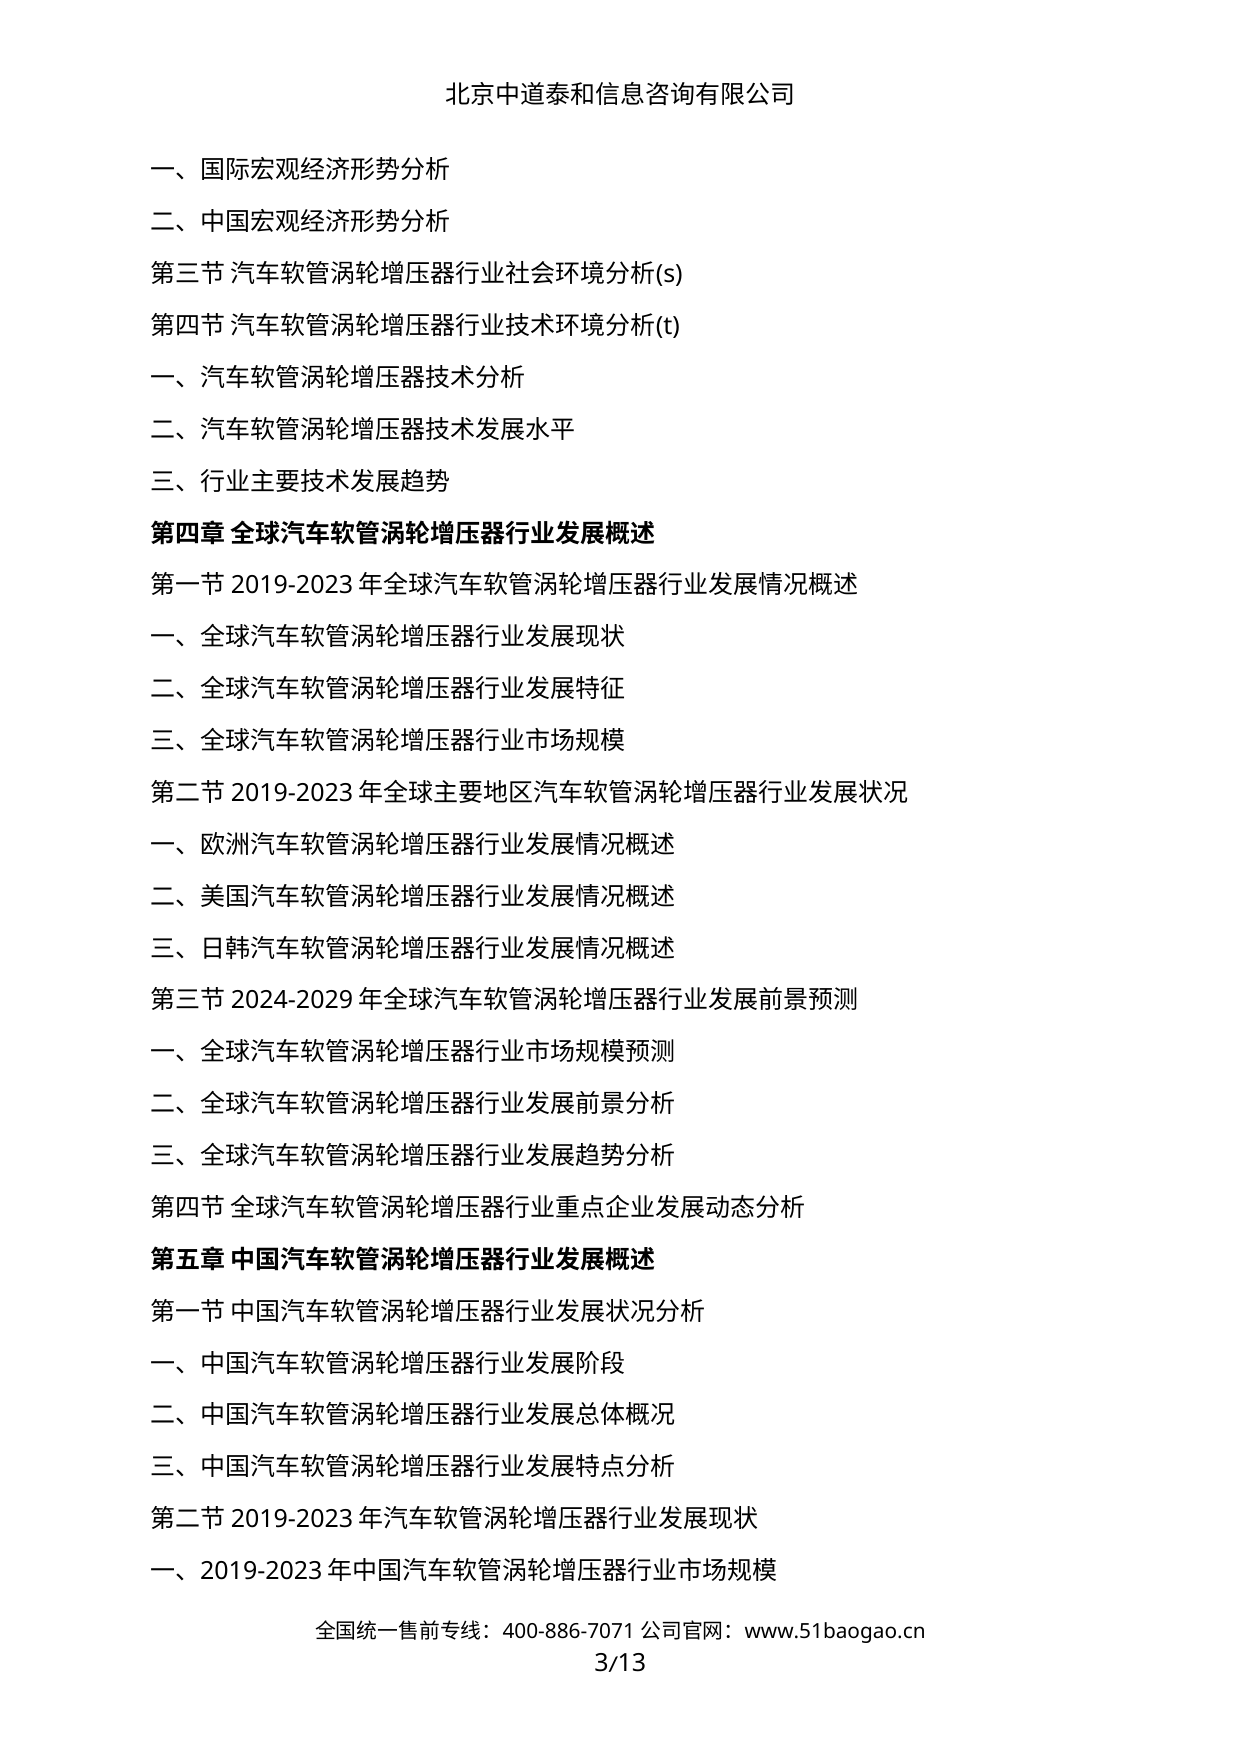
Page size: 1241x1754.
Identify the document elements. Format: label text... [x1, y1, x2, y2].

text 二、汽车软管涡轮增压器技术发展水平 [150, 409, 1090, 446]
text 第四章 全球汽车软管涡轮增压器行业发展概述 [150, 513, 1090, 549]
text 一、全球汽车软管涡轮增压器行业市场规模预测 [150, 1032, 1090, 1068]
text 二、中国宏观经济形势分析 [150, 202, 1090, 238]
text 第二节 2019-2023年全球主要地区汽车软管涡轮增压器行业发展状况 [150, 772, 1090, 809]
text 三、全球汽车软管涡轮增压器行业发展趋势分析 [150, 1136, 1090, 1172]
text 二、全球汽车软管涡轮增压器行业发展特征 [150, 669, 1090, 705]
text 二、中国汽车软管涡轮增压器行业发展总体概况 [150, 1395, 1090, 1431]
text 一、中国汽车软管涡轮增压器行业发展阶段 [150, 1343, 1090, 1379]
text 二、全球汽车软管涡轮增压器行业发展前景分析 [150, 1084, 1090, 1120]
text 一、欧洲汽车软管涡轮增压器行业发展情况概述 [150, 824, 1090, 861]
text 第一节 2019-2023年全球汽车软管涡轮增压器行业发展情况概述 [150, 565, 1090, 601]
text 一、全球汽车软管涡轮增压器行业发展现状 [150, 617, 1090, 653]
text 第五章 中国汽车软管涡轮增压器行业发展概述 [150, 1239, 1090, 1276]
text 一、国际宏观经济形势分析 [150, 150, 1090, 186]
text 三、日韩汽车软管涡轮增压器行业发展情况概述 [150, 928, 1090, 964]
text 二、美国汽车软管涡轮增压器行业发展情况概述 [150, 876, 1090, 912]
text 第一节 中国汽车软管涡轮增压器行业发展状况分析 [150, 1291, 1090, 1327]
text 第三节 2024-2029年全球汽车软管涡轮增压器行业发展前景预测 [150, 980, 1090, 1016]
text 第四节 汽车软管涡轮增压器行业技术环境分析(t) [150, 306, 1090, 342]
text 一、汽车软管涡轮增压器技术分析 [150, 357, 1090, 394]
text 三、全球汽车软管涡轮增压器行业市场规模 [150, 721, 1090, 757]
text 第四节 全球汽车软管涡轮增压器行业重点企业发展动态分析 [150, 1187, 1090, 1224]
text 第三节 汽车软管涡轮增压器行业社会环境分析(s) [150, 254, 1090, 290]
text 三、中国汽车软管涡轮增压器行业发展特点分析 [150, 1447, 1090, 1483]
text 一、2019-2023年中国汽车软管涡轮增压器行业市场规模 [150, 1551, 1090, 1587]
text 三、行业主要技术发展趋势 [150, 461, 1090, 497]
text 第二节 2019-2023年汽车软管涡轮增压器行业发展现状 [150, 1499, 1090, 1535]
